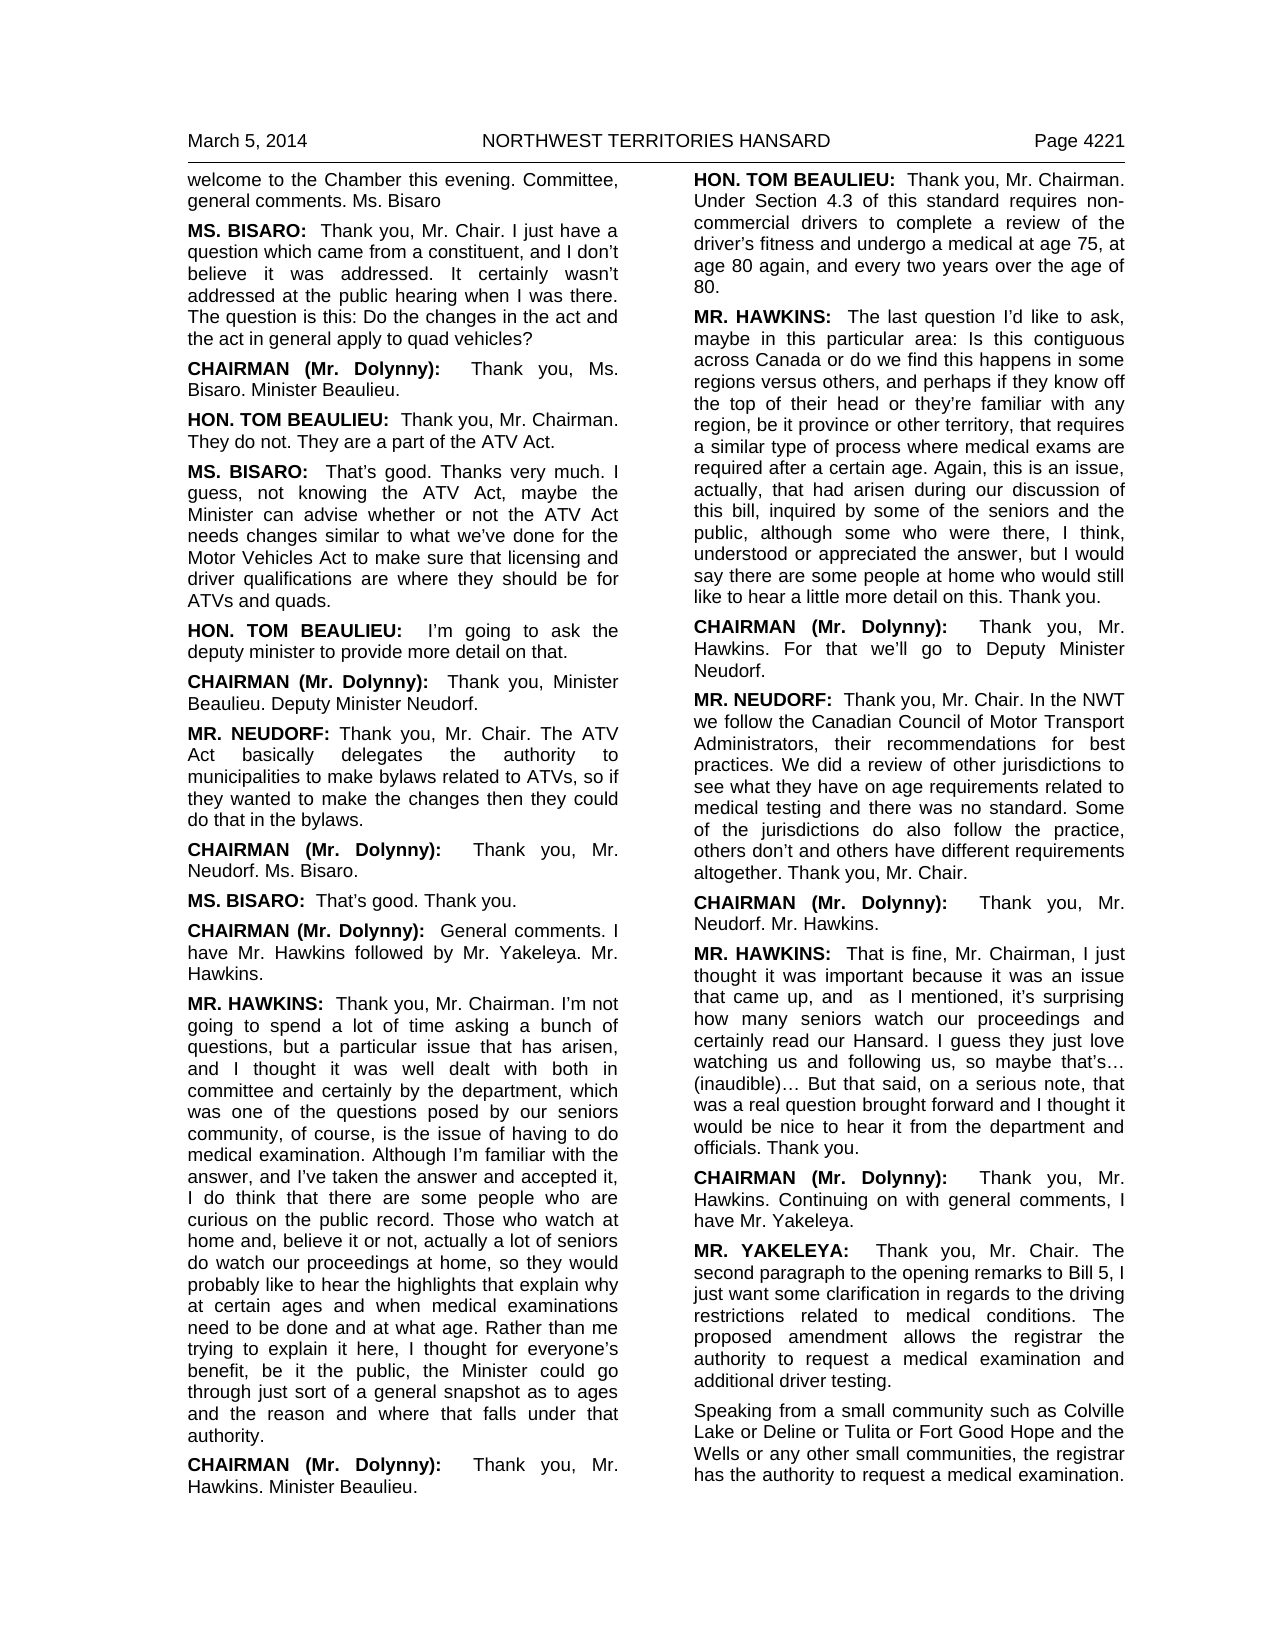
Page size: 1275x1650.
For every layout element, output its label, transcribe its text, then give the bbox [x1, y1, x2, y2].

text MR. HAWKINS: The last question I’d like to ask, maybe in this particular area: Is this contiguous across Canada or do we find this happens in some regions versus others, and perhaps if they know off the top of their head or they’re familiar with any region, be it province or other territory, that requires a similar type of process where medical exams are required after a certain age. Again, this is an issue, actually, that had arisen during our discussion of this bill, inquired by some of the seniors and the public, although some who were there, I think, understood or appreciated the answer, but I would say there are some people at home who would still like to hear a little more detail on this. Thank you. [694, 306, 1125, 608]
text HON. TOM BEAULIEU: Thank you, Mr. Chairman. Under Section 4.3 of this standard requires non-commercial drivers to complete a review of the driver’s fitness and undergo a medical at age 75, at age 80 again, and every two years over the age of 80. [694, 168, 1125, 298]
text MS. BISARO: That’s good. Thanks very much. I guess, not knowing the ATV Act, maybe the Minister can advise whether or not the ATV Act needs changes similar to what we’ve done for the Motor Vehicles Act to make sure that licensing and driver qualifications are where they should be for ATVs and quads. [187, 460, 619, 611]
text CHAIRMAN (Mr. Dolynny): Thank you, Minister Beaulieu. Deputy Minister Neudorf. [187, 671, 619, 714]
text CHAIRMAN (Mr. Dolynny): Thank you, Ms. Bisaro. Minister Beaulieu. [187, 357, 619, 401]
text MR. NEUDORF: Thank you, Mr. Chair. In the NWT we follow the Canadian Council of Motor Transport Administrators, their recommendations for best practices. We did a review of other jurisdictions to see what they have on age requirements related to medical testing and there was no standard. Some of the jurisdictions do also follow the practice, others don’t and others have different requirements altogether. Thank you, Mr. Chair. [694, 689, 1125, 883]
text HON. TOM BEAULIEU: I’m going to ask the deputy minister to provide more detail on that. [187, 620, 619, 663]
text MR. HAWKINS: Thank you, Mr. Chairman. I’m not going to spend a lot of time asking a bunch of questions, but a particular issue that has arisen, and I thought it was well dealt with both in committee and certainly by the department, which was one of the questions posed by our seniors community, of course, is the issue of having to do medical examination. Although I’m familiar with the answer, and I’ve taken the answer and accepted it, I do think that there are some people who are curious on the public record. Those who watch at home and, believe it or not, actually a lot of seniors do watch our proceedings at home, so they would probably like to hear the highlights that explain why at certain ages and when medical examinations need to be done and at what age. Rather than me trying to explain it here, I thought for everyone’s benefit, be it the public, the Minister could go through just sort of a general snapshot as to ages and the reason and where that falls under that authority. [187, 993, 619, 1446]
text CHAIRMAN (Mr. Dolynny): Thank you, Mr. Hawkins. Continuing on with general comments, I have Mr. Yakeleya. [694, 1167, 1125, 1232]
text MR. YAKELEYA: Thank you, Mr. Chair. The second paragraph to the opening remarks to Bill 5, I just want some clarification in regards to the driving restrictions related to medical conditions. The proposed amendment allows the registrar the authority to request a medical examination and additional driver testing. [694, 1240, 1125, 1391]
text HON. TOM BEAULIEU: Thank you, Mr. Chairman. They do not. They are a part of the ATV Act. [187, 409, 619, 452]
text MR. NEUDORF: Thank you, Mr. Chair. The ATV Act basically delegates the authority to municipalities to make bylaws related to ATVs, so if they wanted to make the changes then they could do that in the bylaws. [187, 723, 619, 830]
text MS. BISARO: That’s good. Thank you. [187, 890, 619, 912]
text CHAIRMAN (Mr. Dolynny): Thank you, Mr. Neudorf. Ms. Bisaro. [187, 839, 619, 882]
text MS. BISARO: Thank you, Mr. Chair. I just have a question which came from a constituent, and I don’t believe it was addressed. It certainly wasn’t addressed at the public hearing when I was there. The question is this: Do the changes in the act and the act in general apply to quad vehicles? [187, 220, 619, 349]
text CHAIRMAN (Mr. Dolynny): Thank you, Mr. Hawkins. For that we’ll go to Deputy Minister Neudorf. [694, 616, 1125, 681]
text CHAIRMAN (Mr. Dolynny): Thank you, Mr. Neudorf. Mr. Hawkins. [694, 892, 1125, 935]
text MR. HAWKINS: That is fine, Mr. Chairman, I just thought it was important because it was an issue that came up, and as I mentioned, it’s surprising how many seniors watch our proceedings and certainly read our Hansard. I guess they just love watching us and following us, so maybe that’s…(inaudible)… But that said, on a serious note, that was a real question brought forward and I thought it would be nice to hear it from the department and officials. Thank you. [694, 943, 1125, 1159]
text CHAIRMAN (Mr. Dolynny): General comments. I have Mr. Hawkins followed by Mr. Yakeleya. Mr. Hawkins. [187, 920, 619, 985]
text CHAIRMAN (Mr. Dolynny): Thank you, Mr. Hawkins. Minister Beaulieu. [187, 1454, 619, 1497]
